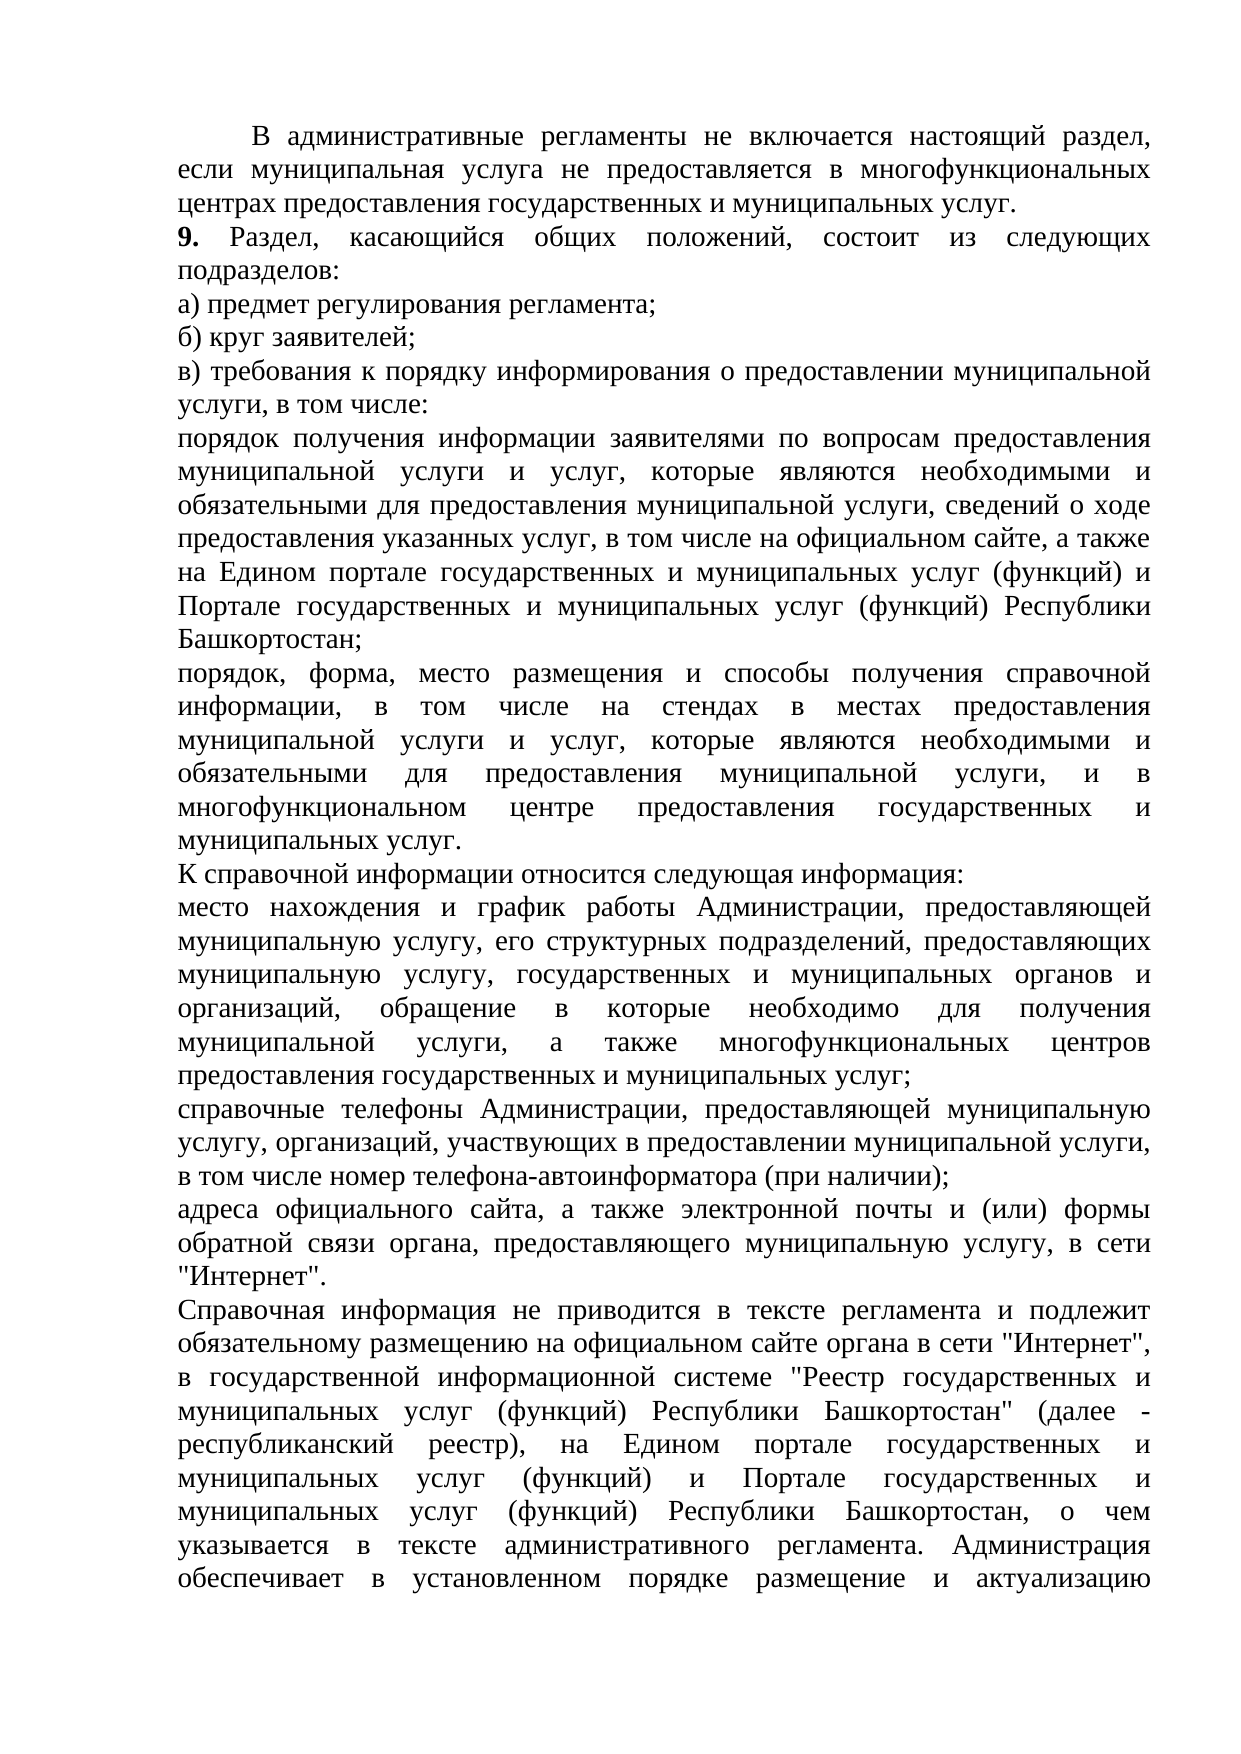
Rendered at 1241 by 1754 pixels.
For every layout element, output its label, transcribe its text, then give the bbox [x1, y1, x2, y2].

text б) круг заявителей; [177, 319, 1152, 353]
text 9. Раздел, касающийся общих положений, состоит из следующих подразделов: [177, 219, 1152, 286]
text в) требования к порядку информирования о предоставлении муниципальной услуги, в том числе: [177, 353, 1152, 420]
text а) предмет регулирования регламента; [177, 286, 1152, 319]
text К справочной информации относится следующая информация: [177, 856, 1152, 889]
text порядок получения информации заявителями по вопросам предоставления муниципальной услуги и услуг, которые являются необходимыми и обязательными для предоставления муниципальной услуги, сведений о ходе предоставления указанных услуг, в том числе на официальном сайте, а также на Едином портале государственных и муниципальных услуг (функций) и Портале государственных и муниципальных услуг (функций) Республики Башкортостан; [177, 420, 1152, 655]
text порядок, форма, место размещения и способы получения справочной информации, в том числе на стендах в местах предоставления муниципальной услуги и услуг, которые являются необходимыми и обязательными для предоставления муниципальной услуги, и в многофункциональном центре предоставления государственных и муниципальных услуг. [177, 655, 1152, 856]
text место нахождения и график работы Администрации, предоставляющей муниципальную услугу, его структурных подразделений, предоставляющих муниципальную услугу, государственных и муниципальных органов и организаций, обращение в которые необходимо для получения муниципальной услуги, а также многофункциональных центров предоставления государственных и муниципальных услуг; [177, 889, 1152, 1091]
text адреса официального сайта, а также электронной почты и (или) формы обратной связи органа, предоставляющего муниципальную услугу, в сети "Интернет". [177, 1191, 1152, 1292]
text В административные регламенты не включается настоящий раздел, если муниципальная услуга не предоставляется в многофункциональных центрах предоставления государственных и муниципальных услуг. [177, 118, 1152, 219]
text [177, 1292, 1152, 1594]
text справочные телефоны Администрации, предоставляющей муниципальную услугу, организаций, участвующих в предоставлении муниципальной услуги, в том числе номер телефона-автоинформатора (при наличии); [177, 1091, 1152, 1191]
